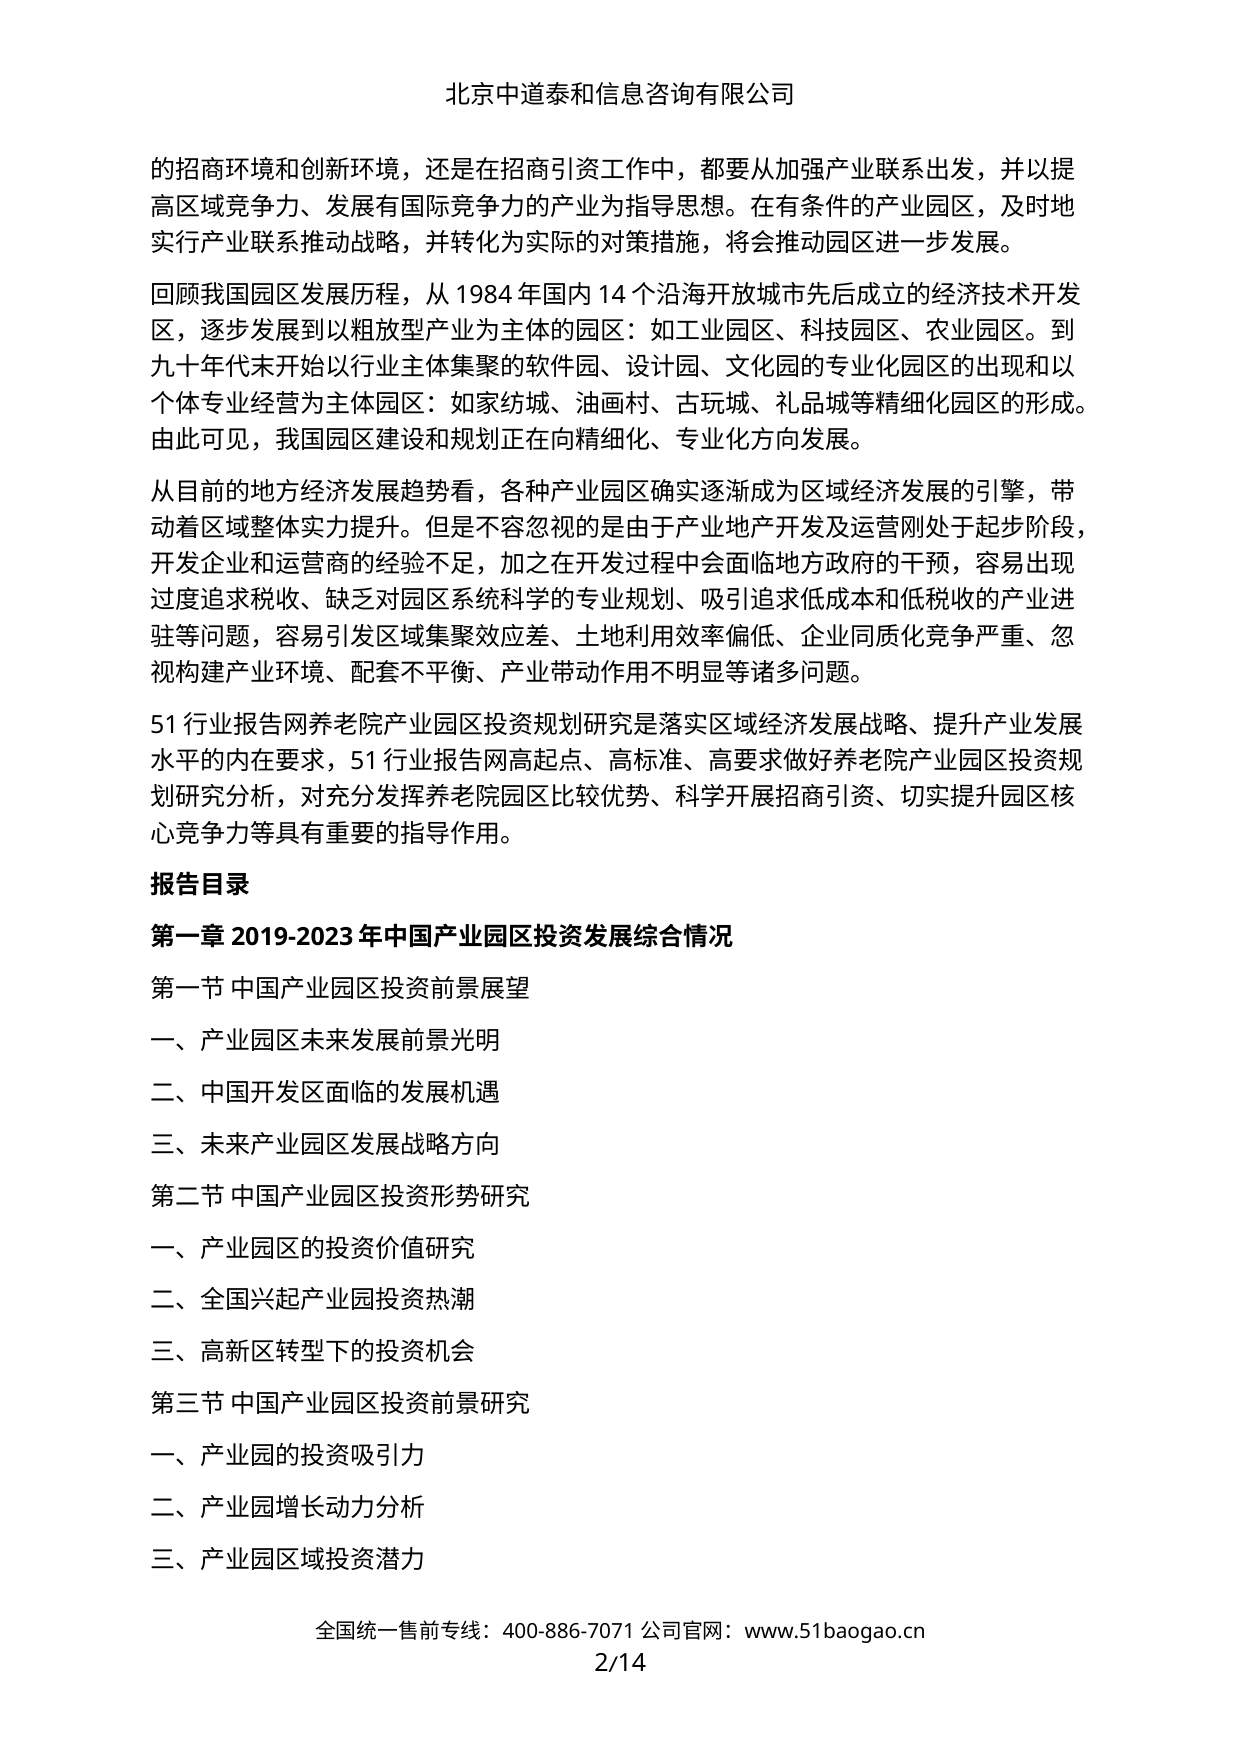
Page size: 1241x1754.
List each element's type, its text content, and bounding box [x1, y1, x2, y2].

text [150, 150, 1090, 259]
text 三、高新区转型下的投资机会 [150, 1332, 1090, 1368]
text 从目前的地方经济发展趋势看，各种产业园区确实逐渐成为区域经济发展的引擎，带动着区域整体实力提升。但是不容忽视的是由于产业地产开发及运营刚处于起步阶段，开发企业和运营商的经验不足，加之在开发过程中会面临地方政府的干预，容易出现过度追求税收、缺乏对园区系统科学的专业规划、吸引追求低成本和低税收的产业进驻等问题，容易引发区域集聚效应差、土地利用效率偏低、企业同质化竞争严重、忽视构建产业环境、配套不平衡、产业带动作用不明显等诸多问题。 [150, 471, 1090, 689]
text 一、产业园区未来发展前景光明 [150, 1021, 1090, 1057]
text 二、中国开发区面临的发展机遇 [150, 1072, 1090, 1109]
text 三、未来产业园区发展战略方向 [150, 1124, 1090, 1161]
text 回顾我国园区发展历程，从1984年国内14个沿海开放城市先后成立的经济技术开发区，逐步发展到以粗放型产业为主体的园区：如工业园区、科技园区、农业园区。到九十年代末开始以行业主体集聚的软件园、设计园、文化园的专业化园区的出现和以个体专业经营为主体园区：如家纺城、油画村、古玩城、礼品城等精细化园区的形成。由此可见，我国园区建设和规划正在向精细化、专业化方向发展。 [150, 274, 1090, 456]
text 51行业报告网养老院产业园区投资规划研究是落实区域经济发展战略、提升产业发展水平的内在要求，51行业报告网高起点、高标准、高要求做好养老院产业园区投资规划研究分析，对充分发挥养老院园区比较优势、科学开展招商引资、切实提升园区核心竞争力等具有重要的指导作用。 [150, 704, 1090, 849]
text 一、产业园的投资吸引力 [150, 1436, 1090, 1472]
text 第二节 中国产业园区投资形势研究 [150, 1176, 1090, 1212]
text 二、产业园增长动力分析 [150, 1487, 1090, 1524]
text 报告目录 [150, 865, 1090, 901]
text 第三节 中国产业园区投资前景研究 [150, 1384, 1090, 1420]
text 三、产业园区域投资潜力 [150, 1539, 1090, 1576]
text 第一节 中国产业园区投资前景展望 [150, 969, 1090, 1005]
text 二、全国兴起产业园投资热潮 [150, 1280, 1090, 1316]
text 第一章 2019-2023年中国产业园区投资发展综合情况 [150, 917, 1090, 953]
text 一、产业园区的投资价值研究 [150, 1228, 1090, 1264]
